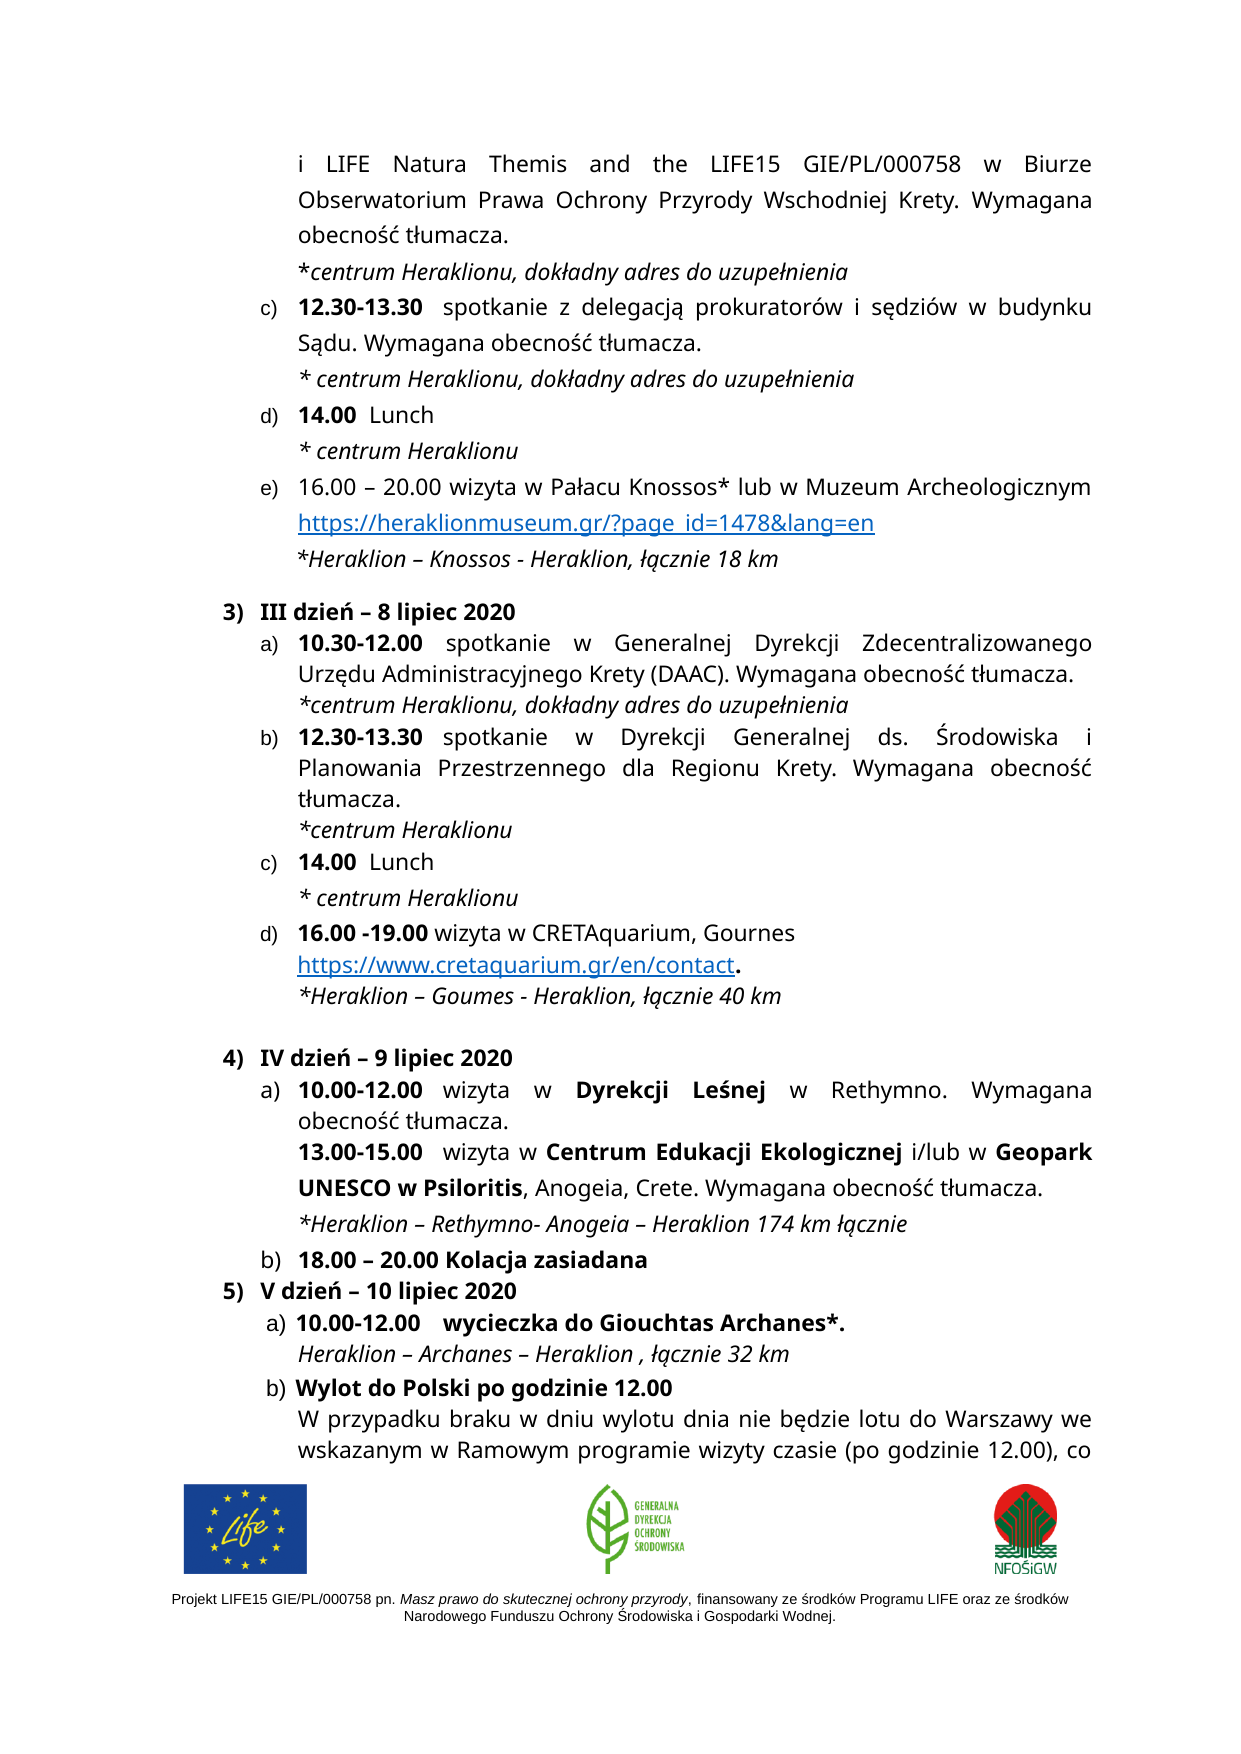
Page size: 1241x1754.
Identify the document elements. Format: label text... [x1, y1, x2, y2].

list 10.30-12.00 spotkanie w Generalnej Dyrekcji Zdecentralizowanego Urzędu Administracyjnego Krety (DAAC). Wymagana obecność tłumacza. [260, 627, 1093, 689]
picture [183, 1484, 1057, 1574]
list 10.00-12.00 wycieczka do Giouchtas Archanes*. [266, 1306, 1093, 1338]
list 16.00 – 20.00 wizyta w Pałacu Knossos* lub w Muzeum Archeologicznym https://heraklionmuseum.gr/?page_id=1478&lang=en [260, 471, 1093, 538]
list IV dzień – 9 lipiec 2020 [223, 1042, 1093, 1074]
list *centrum Heraklionu, dokładny adres do uzupełnienia [298, 689, 1093, 721]
list 14.00 Lunch * centrum Heraklionu [260, 846, 1093, 913]
text Heraklion – Archanes – Heraklion , łącznie 32 km [298, 1338, 1093, 1369]
list Wylot do Polski po godzinie 12.00 [266, 1371, 1093, 1403]
list * centrum Heraklionu, dokładny adres do uzupełnienia [298, 363, 1093, 394]
list 16.00 -19.00 wizyta w CRETAquarium, Gournes [260, 917, 1093, 949]
list *Heraklion – Goumes - Heraklion, łącznie 40 km [298, 980, 1093, 1011]
list V dzień – 10 lipiec 2020 [223, 1275, 1093, 1306]
list 10.00-12.00 wizyta w Dyrekcji Leśnej w Rethymno. Wymagana obecność tłumacza. [260, 1074, 1093, 1136]
list 13.00-15.00 wizyta w Centrum Edukacji Ekologicznej i/lub w Geopark UNESCO w Psiloritis, Anogeia, Crete. Wymagana obecność tłumacza. [298, 1136, 1093, 1203]
list https://www.cretaquarium.gr/en/contact. [297, 949, 1093, 980]
list III dzień – 8 lipiec 2020 [223, 596, 1093, 627]
list 12.30-13.30 spotkanie z delegacją prokuratorów i sędziów w budynku Sądu. Wymagana obecność tłumacza. [260, 291, 1093, 358]
list *centrum Heraklionu, dokładny adres do uzupełnienia [298, 255, 1093, 287]
list 12.30-13.30 spotkanie w Dyrekcji Generalnej ds. Środowiska i Planowania Przestrzennego dla Regionu Krety. Wymagana obecność tłumacza. [260, 721, 1093, 814]
list *centrum Heraklionu [298, 814, 1093, 846]
text *Heraklion – Knossos - Heraklion, łącznie 18 km [295, 543, 1093, 574]
list 14.00 Lunch * centrum Heraklionu [260, 399, 1093, 466]
list *Heraklion – Rethymno- Anogeia – Heraklion 174 km łącznie [298, 1208, 1093, 1239]
list 18.00 – 20.00 Kolacja zasiadana [260, 1244, 1093, 1275]
